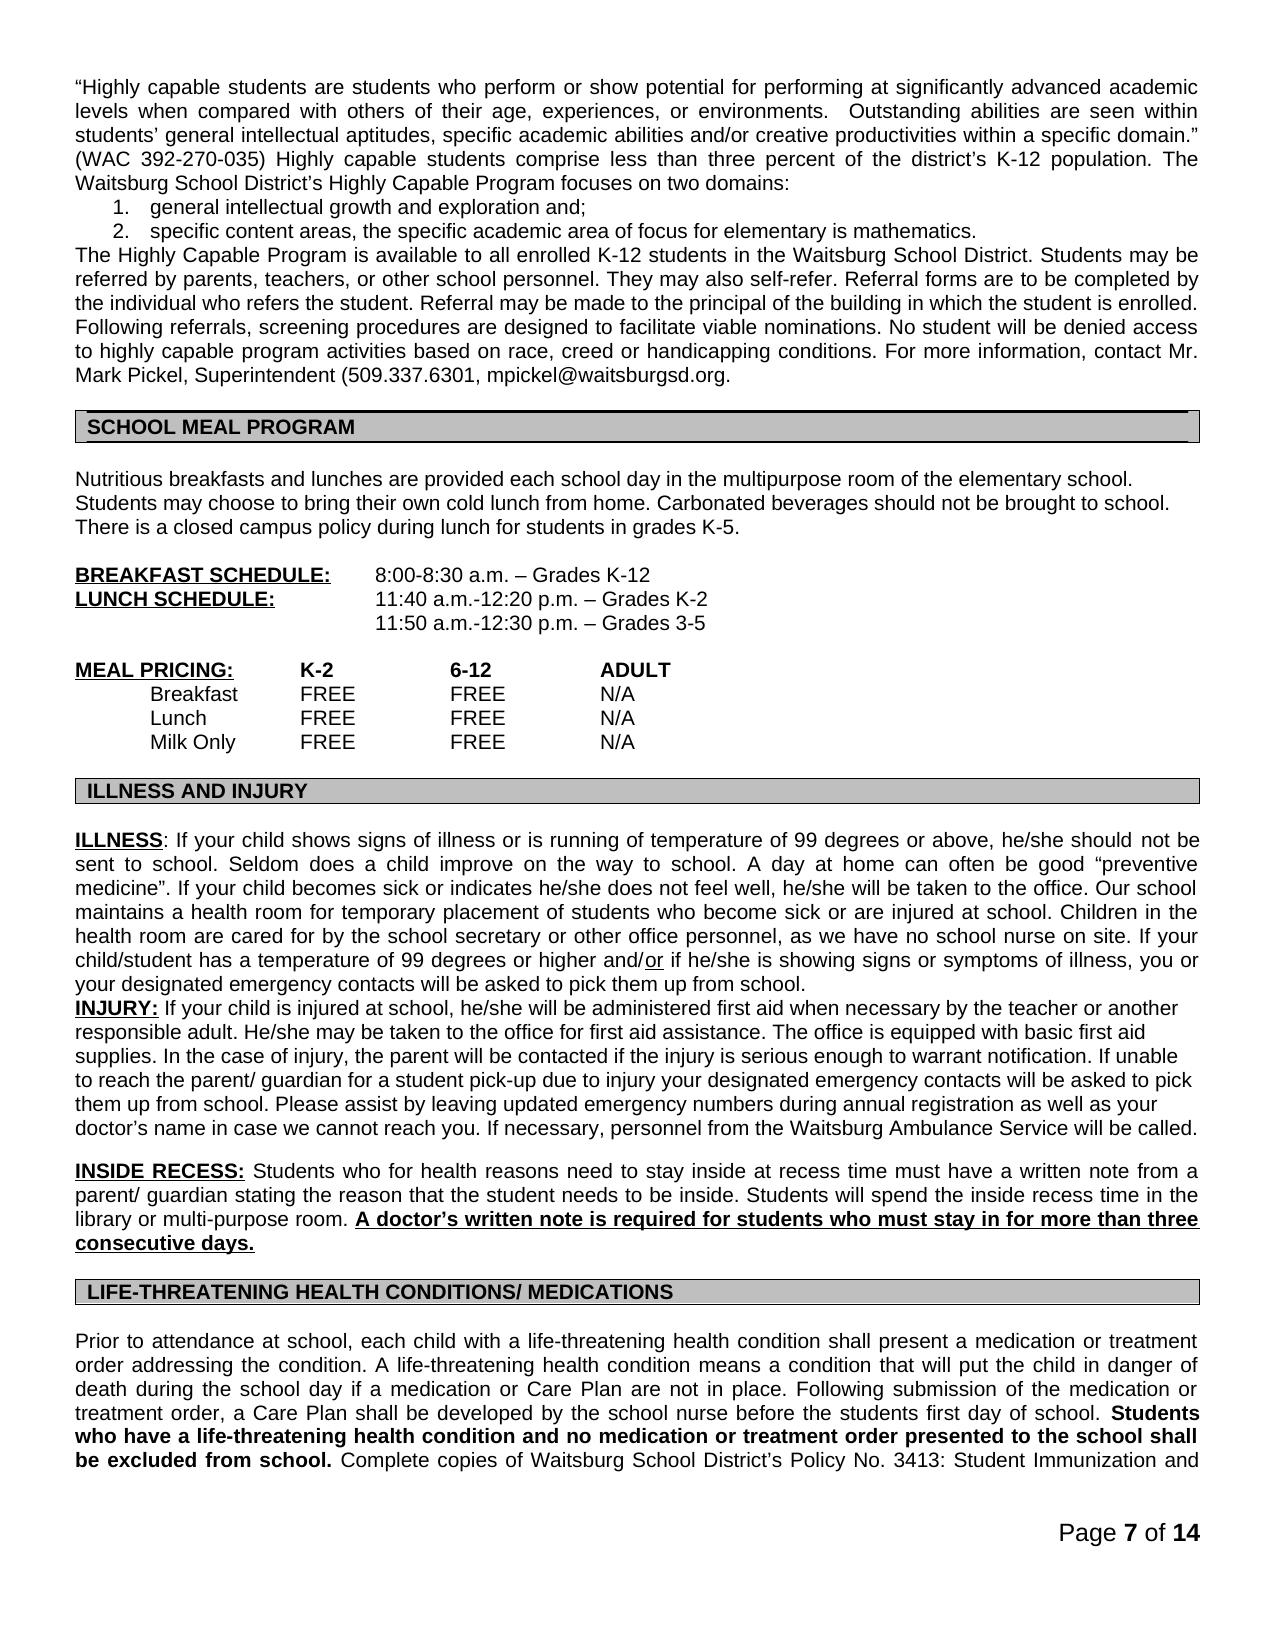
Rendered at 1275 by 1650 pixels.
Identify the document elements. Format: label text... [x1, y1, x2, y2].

text ILLNESS: If your child shows signs of illness or is running of temperature of 99 degrees or above, he/she should not be sent to school. Seldom does a child improve on the way to school. day at home can often be good “preventive medicine”. If your child becomes sick or indicates he/she does not feel well, he/she will be taken to the office. Our school maintains a health room for temporary placement of students who become sick or are injured at school. Children in the health room are cared for by the school secretary or other office personnel, as we have no school nurse on site. If your child/student has a temperature of 99 degrees or higher and/or if he/she is showing signs or symptoms of illness, you or your designated emergency contacts will be asked to pick them up from school. [75, 828, 1200, 996]
text BREAKFAST SCHEDULE: 8:00-8:30 a.m. – Grades K-12 [75, 562, 1200, 586]
table_header SCHOOL MEL PROGRM [76, 411, 1199, 442]
text Nutritious breakfasts and lunches are provided each school day in the multipurpose room of the elementary school. Students may choose to bring their own cold lunch from home. Carbonated beverages should not be brought to school. There is a closed campus policy during lunch for students in grades K-5. [75, 467, 1200, 538]
text LUNCH SCHEDULE: 11:40 a.m.-12:20 p.m. – Grades K-2 [75, 586, 1200, 610]
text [75, 1328, 1200, 1472]
text “Highly capable students are students who perform or show potential for performing at significantly advanced academic levels when compared with others of their age, experiences, or environments. Outstanding abilities are seen within students’ general intellectual aptitudes, specific academic abilities and/or creative productivities within a specific domain.” (WAC 392-270-035) Highly capable students comprise less than three percent of the district’s K-12 population. The Waitsburg School District’s Highly Capable Program focuses on two domains: [75, 75, 1200, 195]
table_header ILLNESS ND INJURY [76, 779, 1199, 803]
text INSIDE RECESS: Students who for health reasons need to stay inside at recess time must have a written note from a parent/ guardian stating the reason that the student needs to be inside. Students will spend the inside recess time in the library or multi-purpose room. A doctor’s written note is required for students who must stay in for more than three consecutive days. [75, 1159, 1200, 1254]
text INJURY: If your child is injured at school, he/she will be administered first aid when necessary by the teacher or another responsible adult. He/she may be taken to the office for first aid assistance. The office is equipped with basic first aid supplies. In the case of injury, the parent will be contacted if the injury is serious enough to warrant notification. If unable to reach the parent/ guardian for a student pick-up due to injury your designated emergency contacts will be asked to pick them up from school. Please assist by leaving updated emergency numbers during annual registration as well as your doctor’s name in case we cannot reach you. If necessary, personnel from the Waitsburg mbulance Service will be called. [75, 996, 1200, 1139]
text 11:50 a.m.-12:30 p.m. – Grades 3-5 [75, 610, 1200, 634]
list general intellectual growth and exploration and; [112, 195, 1200, 219]
text Milk Only FREE FREE N/A [75, 730, 1200, 754]
text Lunch FREE FREE N/A [75, 706, 1200, 730]
text The Highly Capable Program is available to all enrolled K-12 students in the Waitsburg School District. Students may be referred by parents, teachers, or other school personnel. They may also self-refer. Referral forms are to be completed by the individual who refers the student. Referral may be made to the principal of the building in which the student is enrolled. [75, 243, 1200, 314]
text MEAL PRICING: K-2 6-12 ADULT [75, 658, 1200, 682]
list specific content areas, the specific academic area of focus for elementary is mathematics. [112, 219, 1200, 243]
table_header LIFE-THREATENING HELTH CONDITIONS/ MEDICATIONS [76, 1280, 1199, 1303]
text Following referrals, screening procedures are designed to facilitate viable nominations. No student will be denied access to highly capable program activities based on race, creed or handicapping conditions. For more information, contact Mr. Mark Pickel, Superintendent (509.337.6301, mpickel@waitsburgsd.org. [75, 314, 1200, 386]
text Breakfast FREE FREE N/A [75, 682, 1200, 706]
